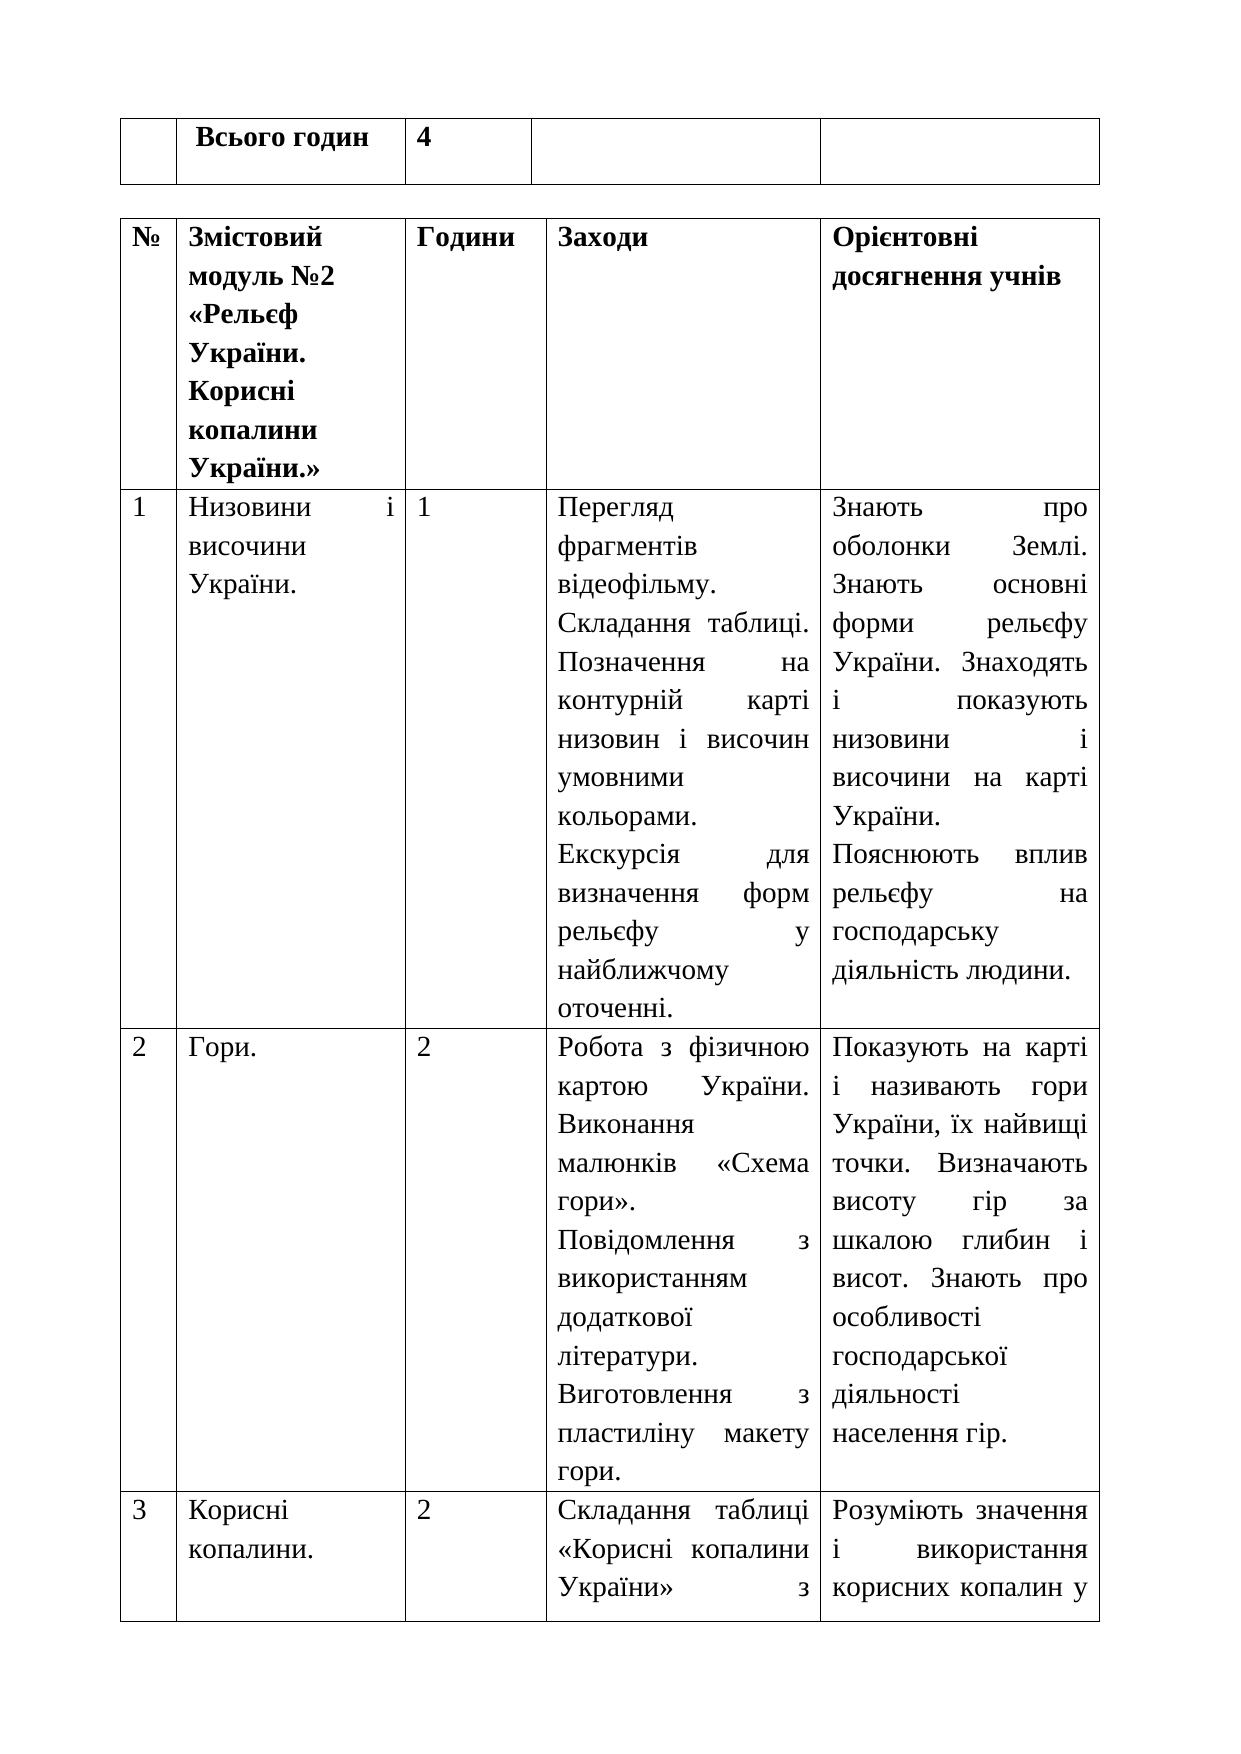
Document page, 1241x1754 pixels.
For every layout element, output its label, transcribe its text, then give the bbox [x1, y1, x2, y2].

table_cell 2 [121, 1029, 176, 1491]
table_cell 4 [406, 119, 531, 184]
table_cell Корисні копалини. [177, 1492, 405, 1621]
table_cell 2 [406, 1492, 546, 1621]
table_cell Перегляд фрагментів відеофільму. Складання таблиці. Позначення на контурній карті низовин і височин умовними кольорами. Екскурсія для визначення форм рельєфу у найближчому оточенні. [547, 490, 820, 1028]
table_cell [821, 1492, 1099, 1621]
table_cell [121, 119, 176, 184]
table_cell Низовини і височини України. [177, 490, 405, 1028]
table_cell Робота з фізичною картою України. Виконання малюнків «Схема гори». Повідомлення з використанням додаткової літератури. Виготовлення з пластиліну макету гори. [547, 1029, 820, 1491]
table_header Орієнтовні досягнення учнів [821, 219, 1099, 488]
table_cell 1 [121, 490, 176, 1028]
table_cell [821, 119, 1099, 184]
table_cell Всього годин [177, 119, 405, 184]
table_cell Показують на карті і називають гори України, їх найвищі точки. Визначають висоту гір за шкалою глибин і висот. Знають про особливості господарської діяльності населення гір. [821, 1029, 1099, 1491]
table_cell Гори. [177, 1029, 405, 1491]
table_cell 2 [406, 1029, 546, 1491]
table_header Змістовий модуль №2 «Рельєф України. Корисні копалини України.» [177, 219, 405, 488]
table_cell 1 [406, 490, 546, 1028]
table_cell [532, 119, 820, 184]
table_header Години [406, 219, 546, 488]
table_header № [121, 219, 176, 488]
table_cell 3 [121, 1492, 176, 1621]
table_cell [547, 1492, 820, 1621]
table_header Заходи [547, 219, 820, 488]
table_cell Знають про оболонки Землі. Знають основні форми рельєфу України. Знаходять і показують низовини і височини на карті України. Пояснюють вплив рельєфу на господарську діяльність людини. [821, 490, 1099, 1028]
